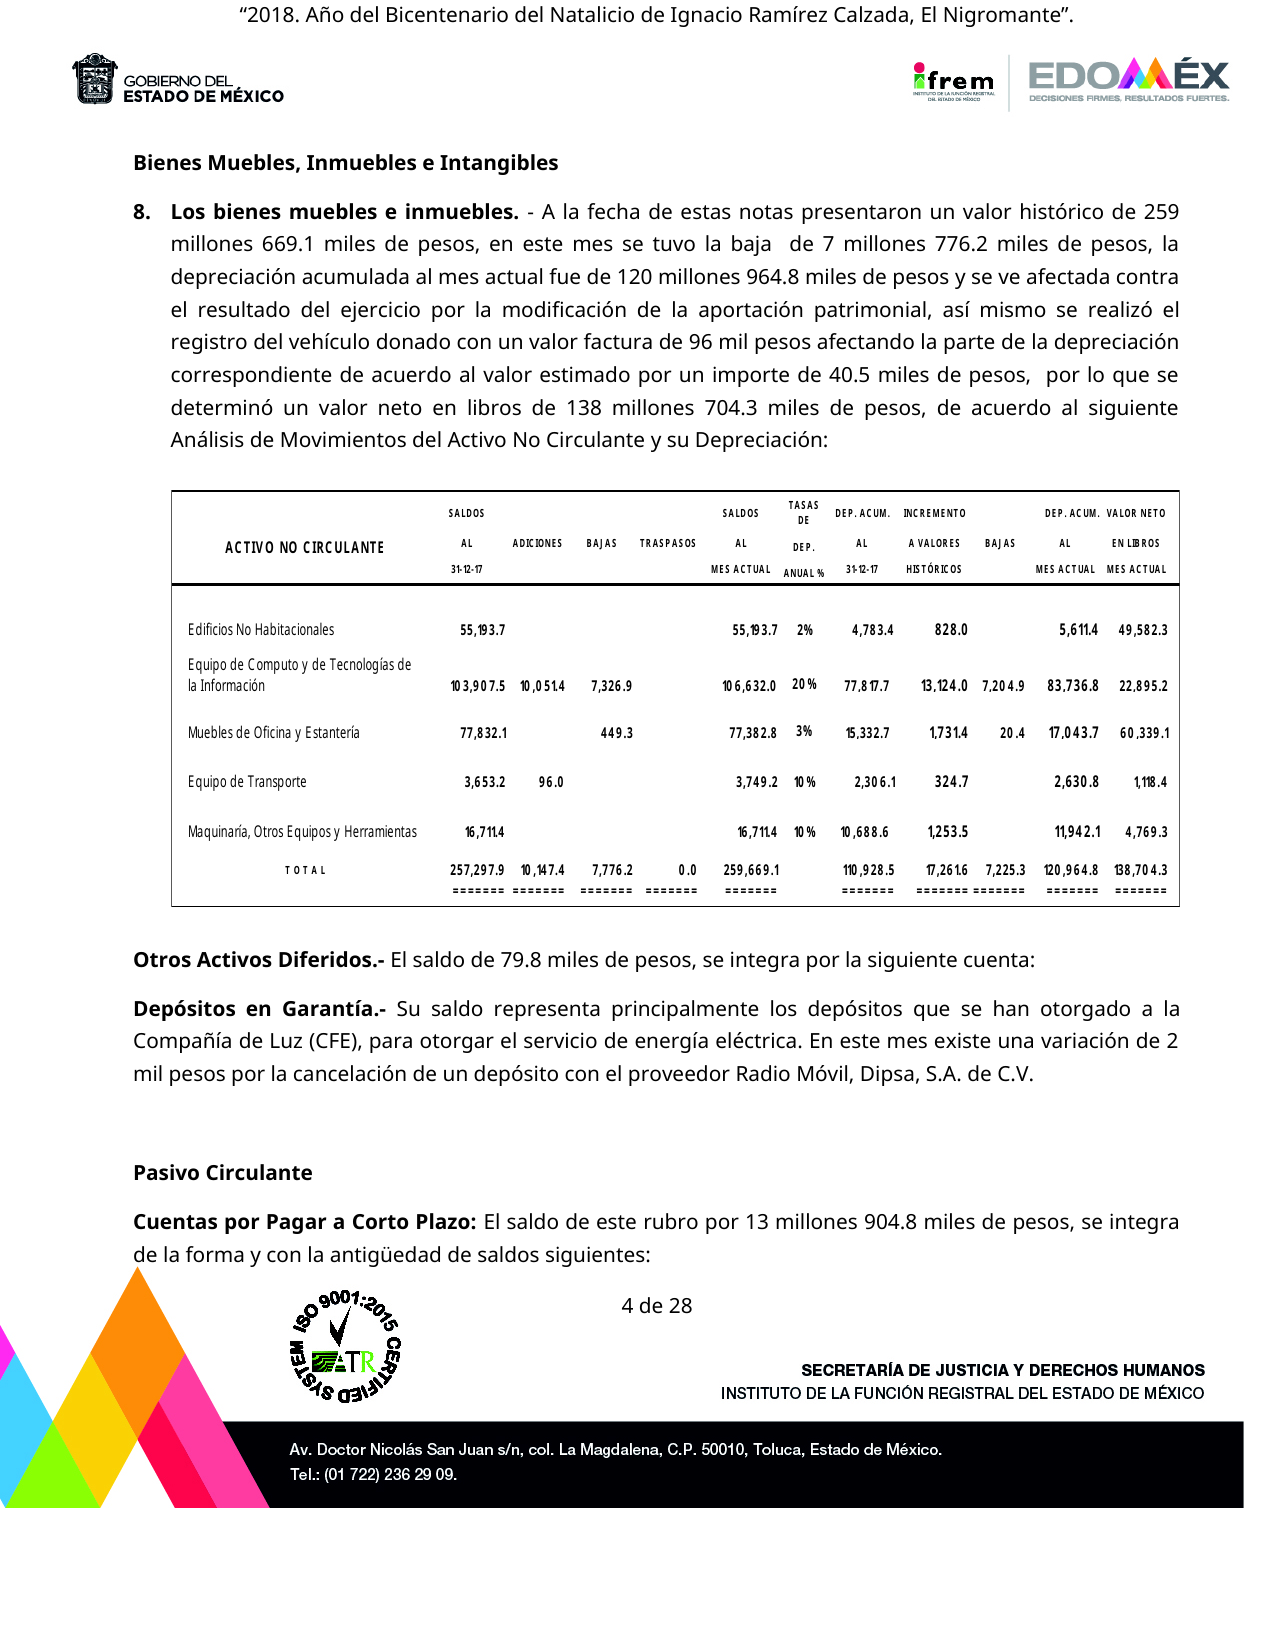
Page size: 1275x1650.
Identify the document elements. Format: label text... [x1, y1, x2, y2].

picture [27, 0, 1261, 128]
text Pasivo Circulante [133, 1158, 1181, 1186]
text Cuentas por Pagar a Corto Plazo: El saldo de este rubro por 13 millones 904.8 miles de pesos, se integra de la forma y con la antigüedad de saldos siguientes: [133, 1207, 1181, 1268]
text Depósitos en Garantía.- Su saldo representa principalmente los depósitos que se han otorgado a la Compañía de Luz (CFE), para otorgar el servicio de energía eléctrica. En este mes existe una variación de 2 mil pesos por la cancelación de un depósito con el proveedor Radio Móvil, Dipsa, S.A. de C.V. [133, 994, 1181, 1088]
picture [0, 1244, 1244, 1508]
list Los bienes muebles e inmuebles. - A la fecha de estas notas presentaron un valor histórico de 259 millones 669.1 miles de pesos, en este mes se tuvo la baja de 7 millones 776.2 miles de pesos, la depreciación acumulada al mes actual fue de 120 millones 964.8 miles de pesos y se ve afectada contra el resultado del ejercicio por la modificación de la aportación patrimonial, así mismo se realizó el registro del vehículo donado con un valor factura de 96 mil pesos afectando la parte de la depreciación correspondiente de acuerdo al valor estimado por un importe de 40.5 miles de pesos, por lo que se determinó un valor neto en libros de 138 millones 704.3 miles de pesos, de acuerdo al siguiente Análisis de Movimientos del Activo No Circulante y su Depreciación: [133, 197, 1181, 454]
text Bienes Muebles, Inmuebles e Intangibles [133, 148, 1181, 176]
text Otros Activos Diferidos.- El saldo de 79.8 miles de pesos, se integra por la siguiente cuenta: [133, 945, 1181, 973]
